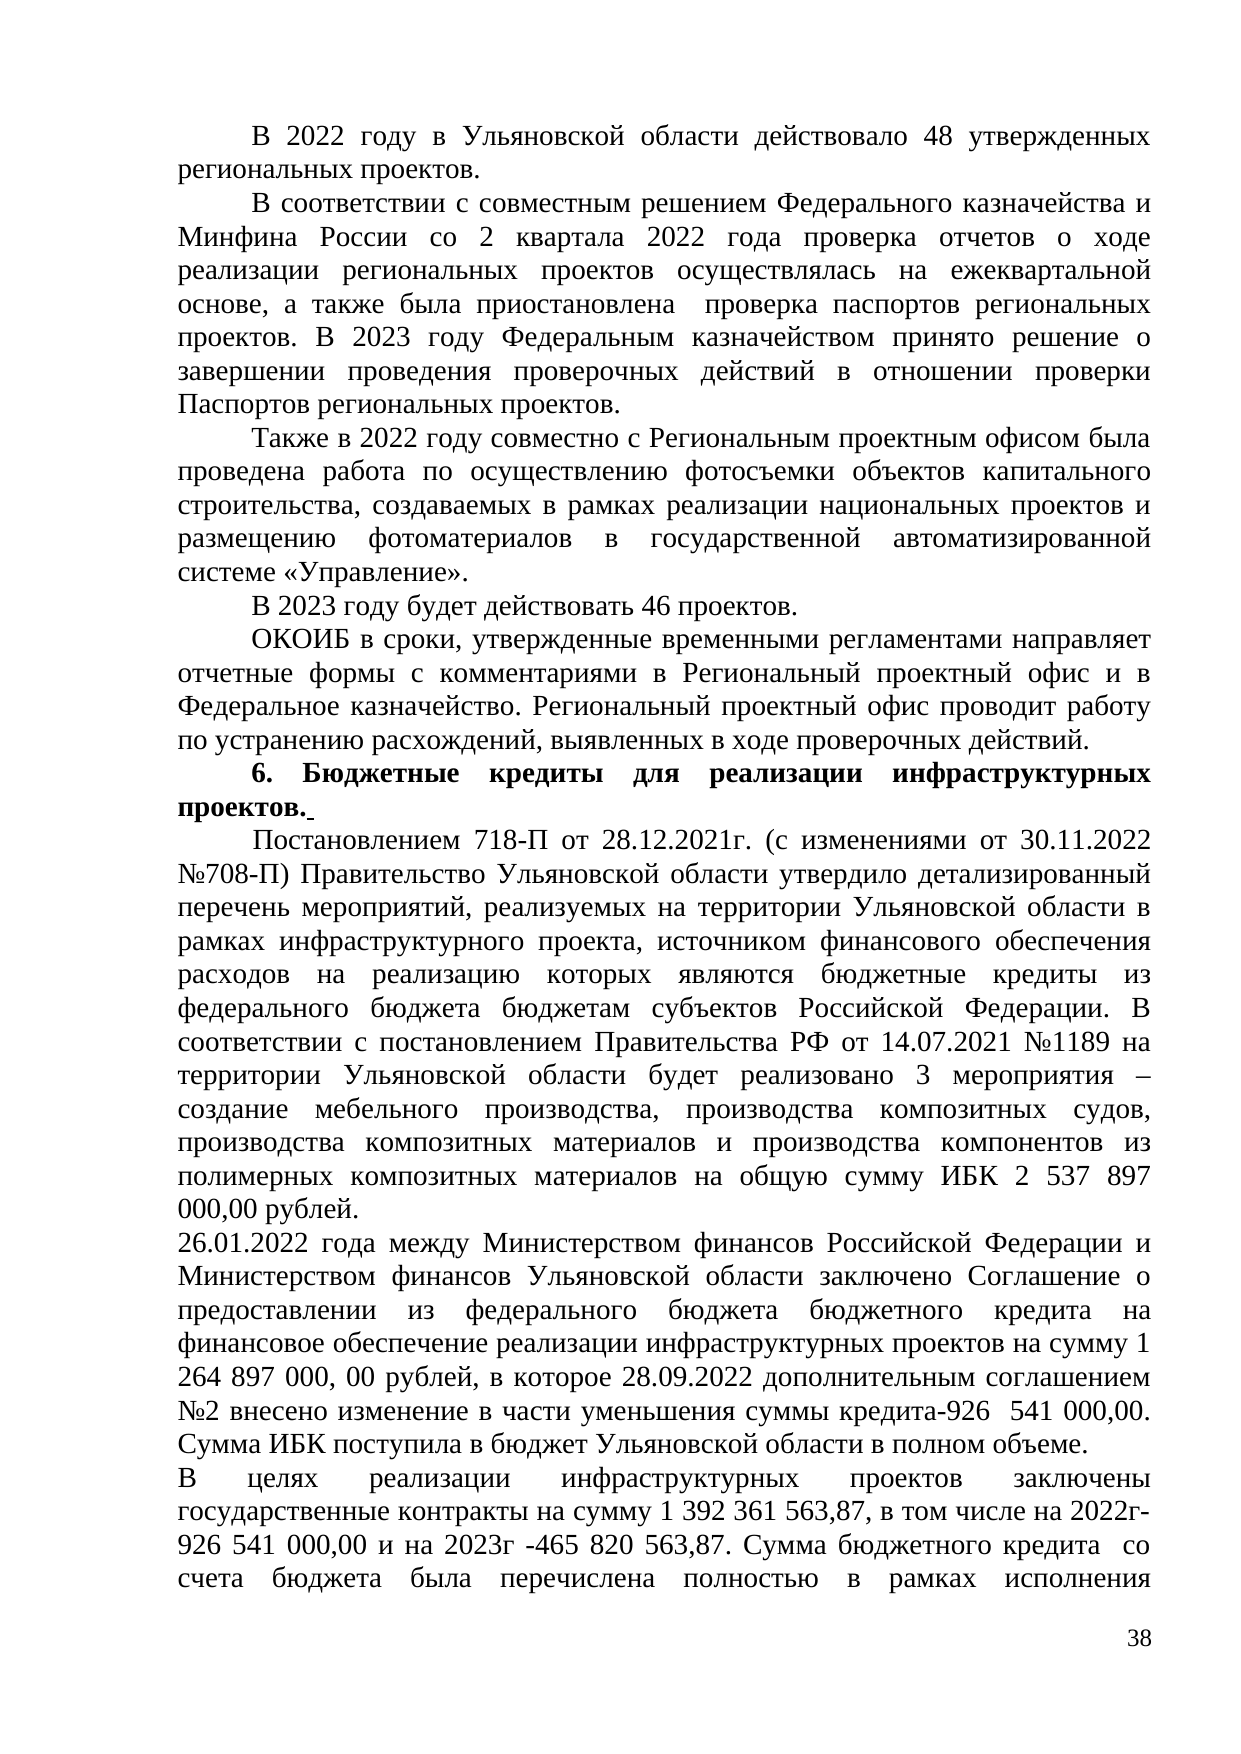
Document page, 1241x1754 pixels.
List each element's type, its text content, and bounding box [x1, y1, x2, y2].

text 6. Бюджетные кредиты для реализации инфраструктурных проектов. [177, 755, 1152, 822]
text 26.01.2022 года между Министерством финансов Российской Федерации и Министерством финансов Ульяновской области заключено Соглашение о предоставлении из федерального бюджета бюджетного кредита на финансовое обеспечение реализации инфраструктурных проектов на сумму 1 264 897 000, 00 рублей, в которое 28.09.2022 дополнительным соглашением №2 внесено изменение в части уменьшения суммы кредита-926 541 000,00. Сумма ИБК поступила в бюджет Ульяновской области в полном объеме. [177, 1225, 1152, 1460]
text В 2022 году в Ульяновской области действовало 48 утвержденных региональных проектов. [177, 118, 1152, 185]
text В соответствии с совместным решением Федерального казначейства и Минфина России со 2 квартала 2022 года проверка отчетов о ходе реализации региональных проектов осуществлялась на ежеквартальной основе, а также была приостановлена проверка паспортов региональных проектов. В 2023 году Федеральным казначейством принято решение о завершении проведения проверочных действий в отношении проверки Паспортов региональных проектов. [177, 185, 1152, 420]
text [177, 1460, 1152, 1594]
text Также в 2022 году совместно с Региональным проектным офисом была проведена работа по осуществлению фотосъемки объектов капитального строительства, создаваемых в рамках реализации национальных проектов и размещению фотоматериалов в государственной автоматизированной системе «Управление». [177, 420, 1152, 588]
text ОКОИБ в сроки, утвержденные временными регламентами направляет отчетные формы с комментариями в Региональный проектный офис и в Федеральное казначейство. Региональный проектный офис проводит работу по устранению расхождений, выявленных в ходе проверочных действий. [177, 621, 1152, 755]
text Постановлением 718-П от 28.12.2021г. (с изменениями от 30.11.2022 №708-П) Правительство Ульяновской области утвердило детализированный перечень мероприятий, реализуемых на территории Ульяновской области в рамках инфраструктурного проекта, источником финансового обеспечения расходов на реализацию которых являются бюджетные кредиты из федерального бюджета бюджетам субъектов Российской Федерации. В соответствии с постановлением Правительства РФ от 14.07.2021 №1189 на территории Ульяновской области будет реализовано 3 мероприятия – создание мебельного производства, производства композитных судов, производства композитных материалов и производства компонентов из полимерных композитных материалов на общую сумму ИБК 2 537 897 000,00 рублей. [177, 822, 1152, 1225]
text В 2023 году будет действовать 46 проектов. [177, 588, 1152, 621]
